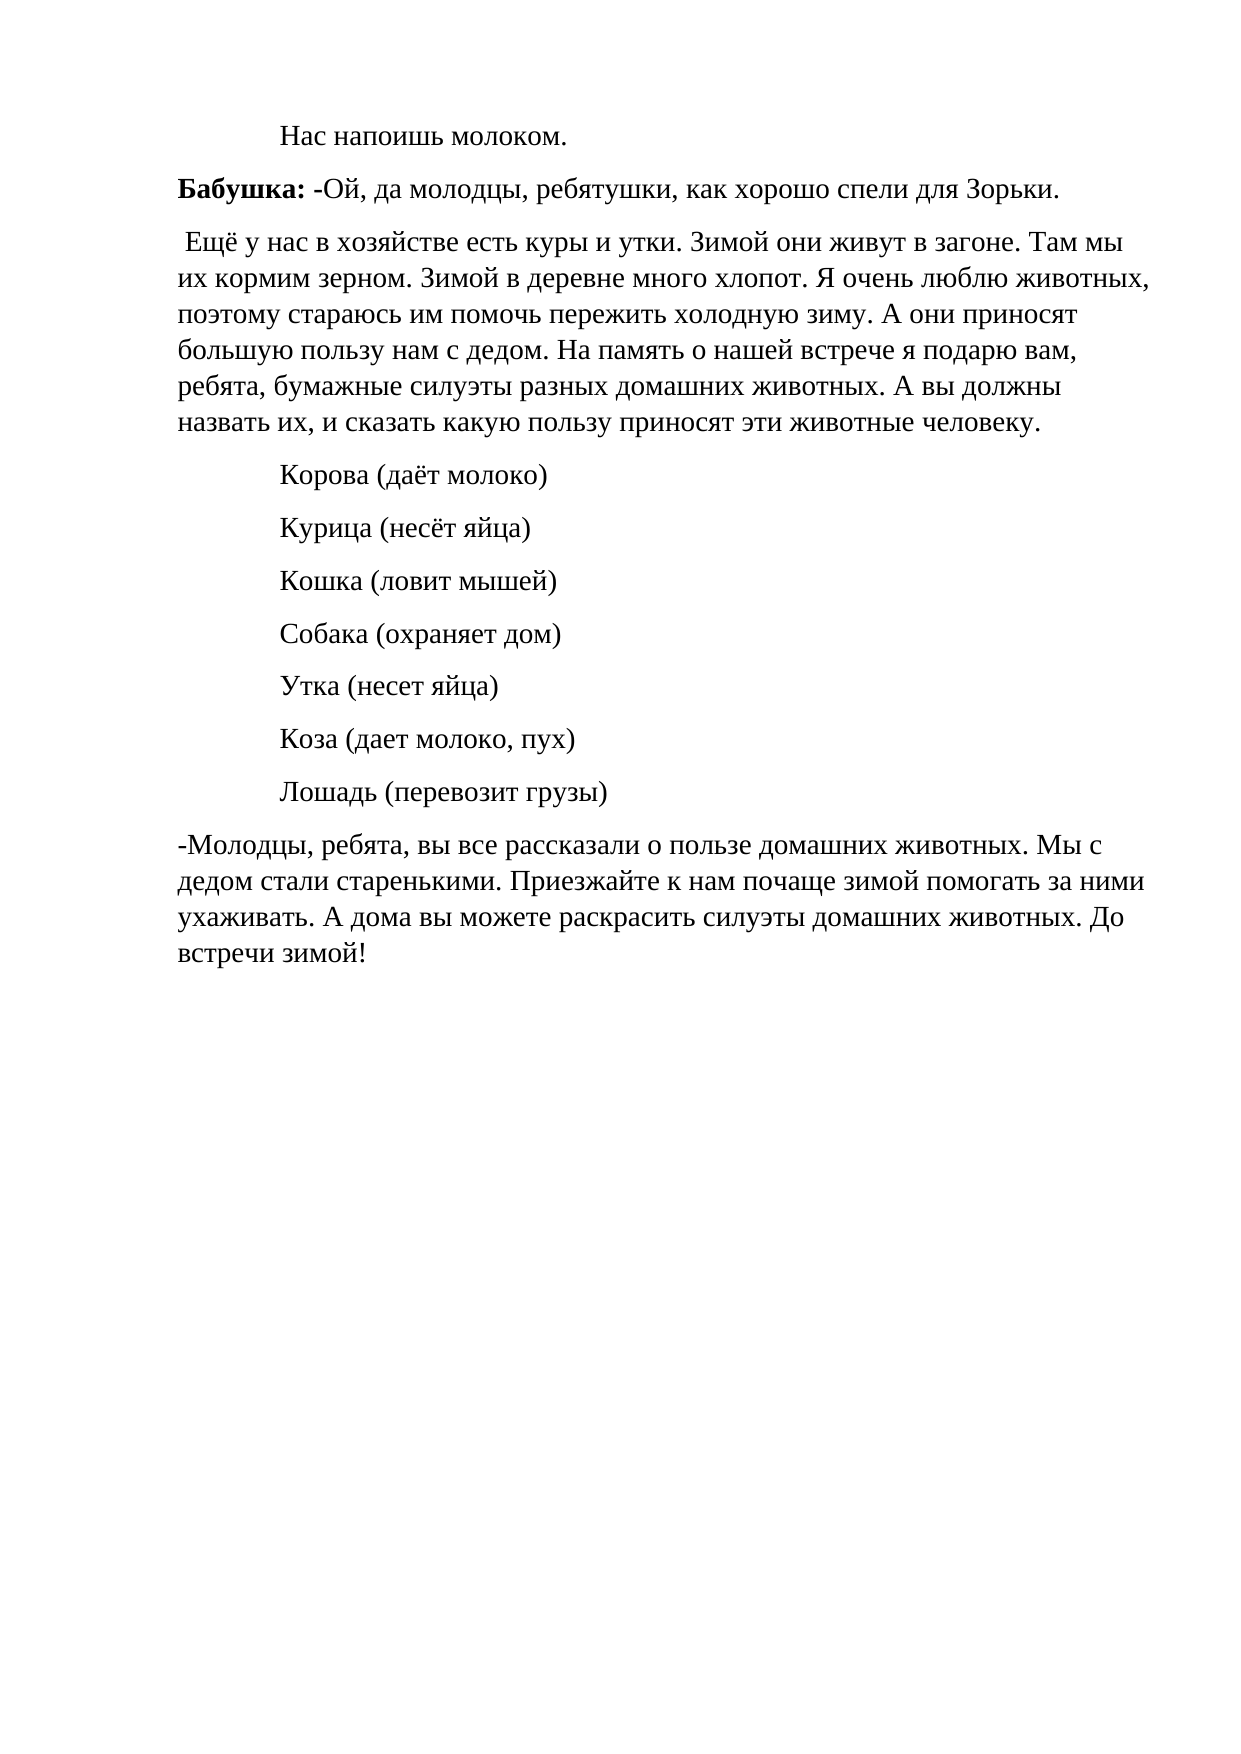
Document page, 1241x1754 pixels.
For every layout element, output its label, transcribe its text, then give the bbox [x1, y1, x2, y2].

text Коза (дает молоко, пух) [177, 721, 1152, 755]
text Бабушка: -Ой, да молодцы, ребятушки, как хорошо спели для Зорьки. [177, 171, 1152, 204]
text -Молодцы, ребята, вы все рассказали о пользе домашних животных. Мы с дедом стали старенькими. Приезжайте к нам почаще зимой помогать за ними ухаживать. А дома вы можете раскрасить силуэты домашних животных. До встречи зимой! [177, 827, 1152, 969]
text Утка (несет яйца) [177, 668, 1152, 702]
text Собака (охраняет дом) [177, 616, 1152, 649]
text Лошадь (перевозит грузы) [177, 774, 1152, 808]
text Курица (несёт яйца) [177, 510, 1152, 544]
text Ещё у нас в хозяйстве есть куры и утки. Зимой они живут в загоне. Там мы их кормим зерном. Зимой в деревне много хлопот. Я очень люблю животных, поэтому стараюсь им помочь пережить холодную зиму. А они приносят большую пользу нам с дедом. На память о нашей встрече я подарю вам, ребята, бумажные силуэты разных домашних животных. А вы должны назвать их, и сказать какую пользу приносят эти животные человеку. [177, 224, 1152, 438]
text Корова (даёт молоко) [177, 457, 1152, 491]
text Нас напоишь молоком. [177, 118, 1152, 152]
text Кошка (ловит мышей) [177, 563, 1152, 596]
